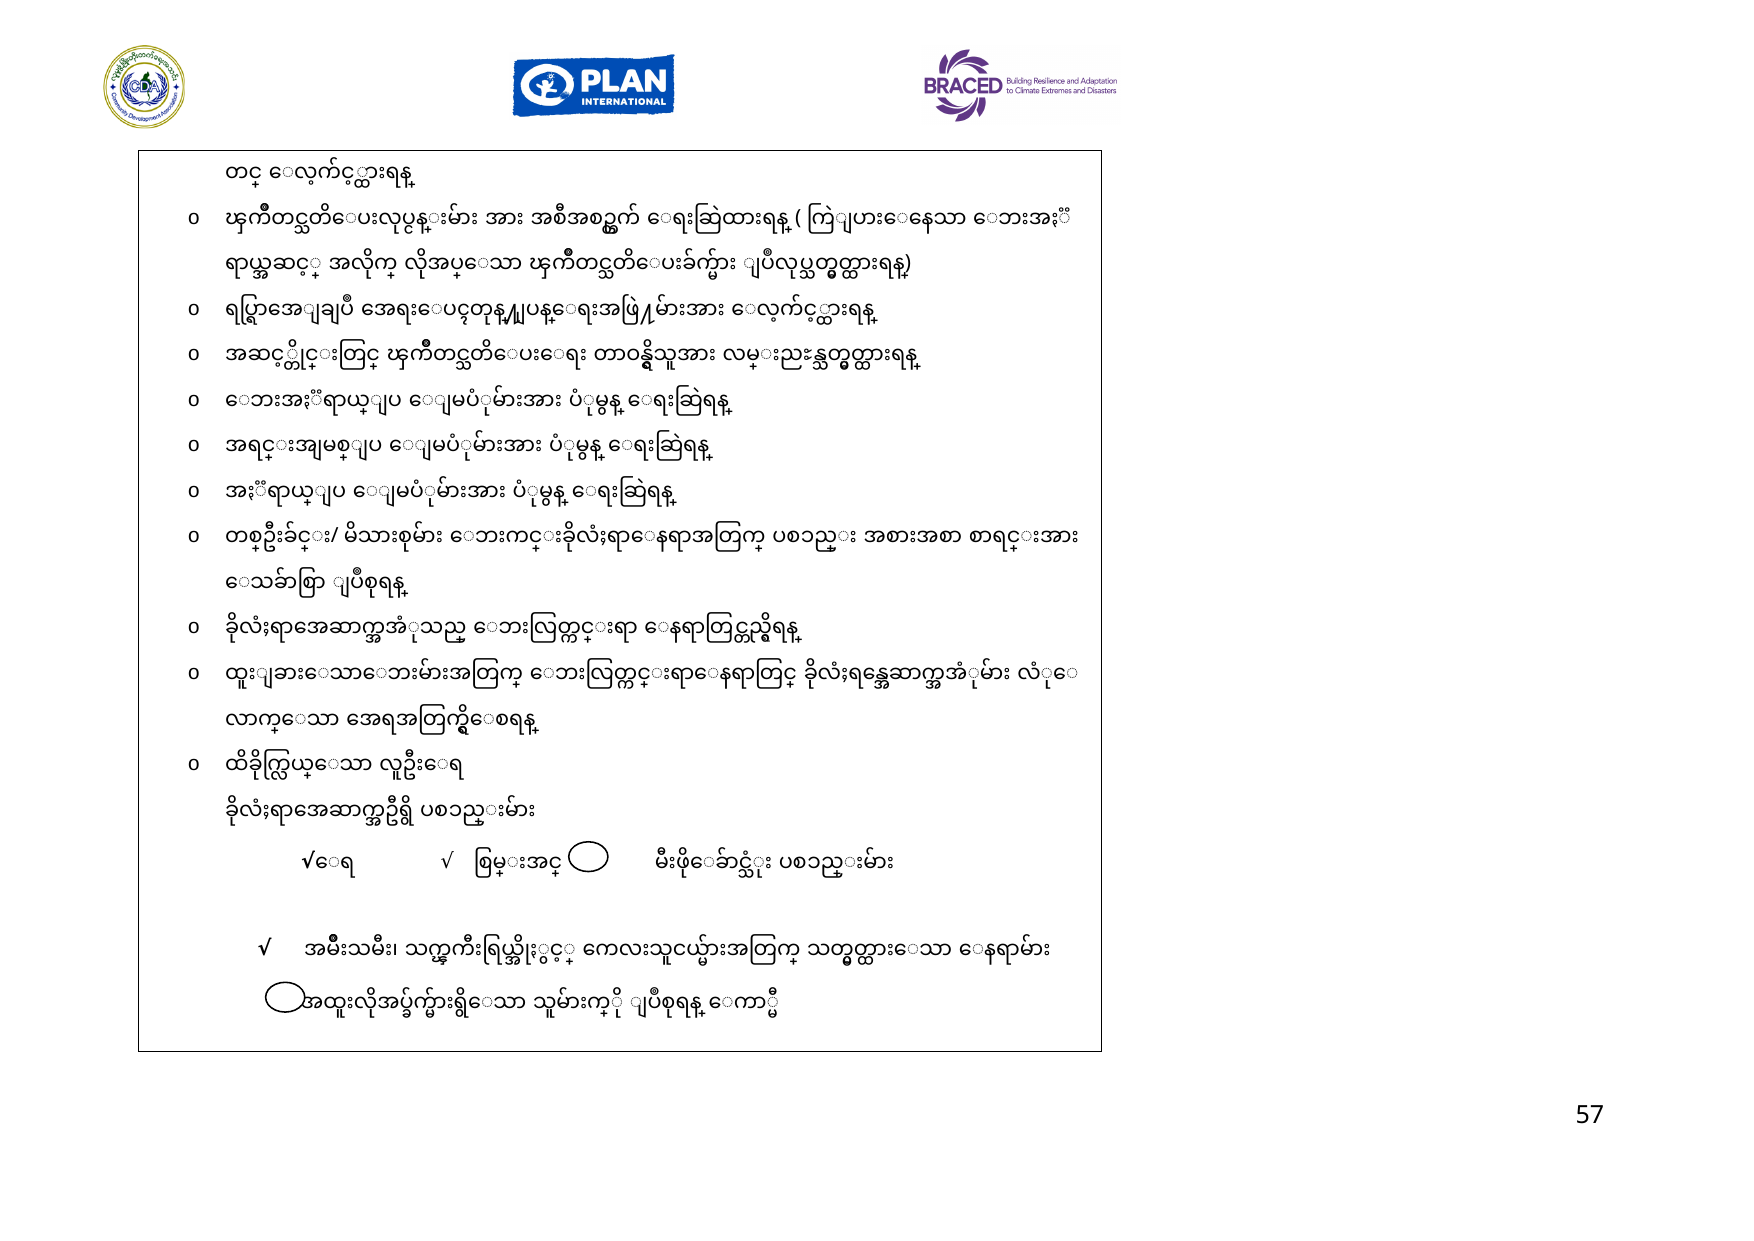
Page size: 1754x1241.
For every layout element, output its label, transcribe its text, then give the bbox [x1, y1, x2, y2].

picture [920, 45, 1122, 125]
picture [509, 52, 678, 120]
picture [103, 45, 185, 129]
